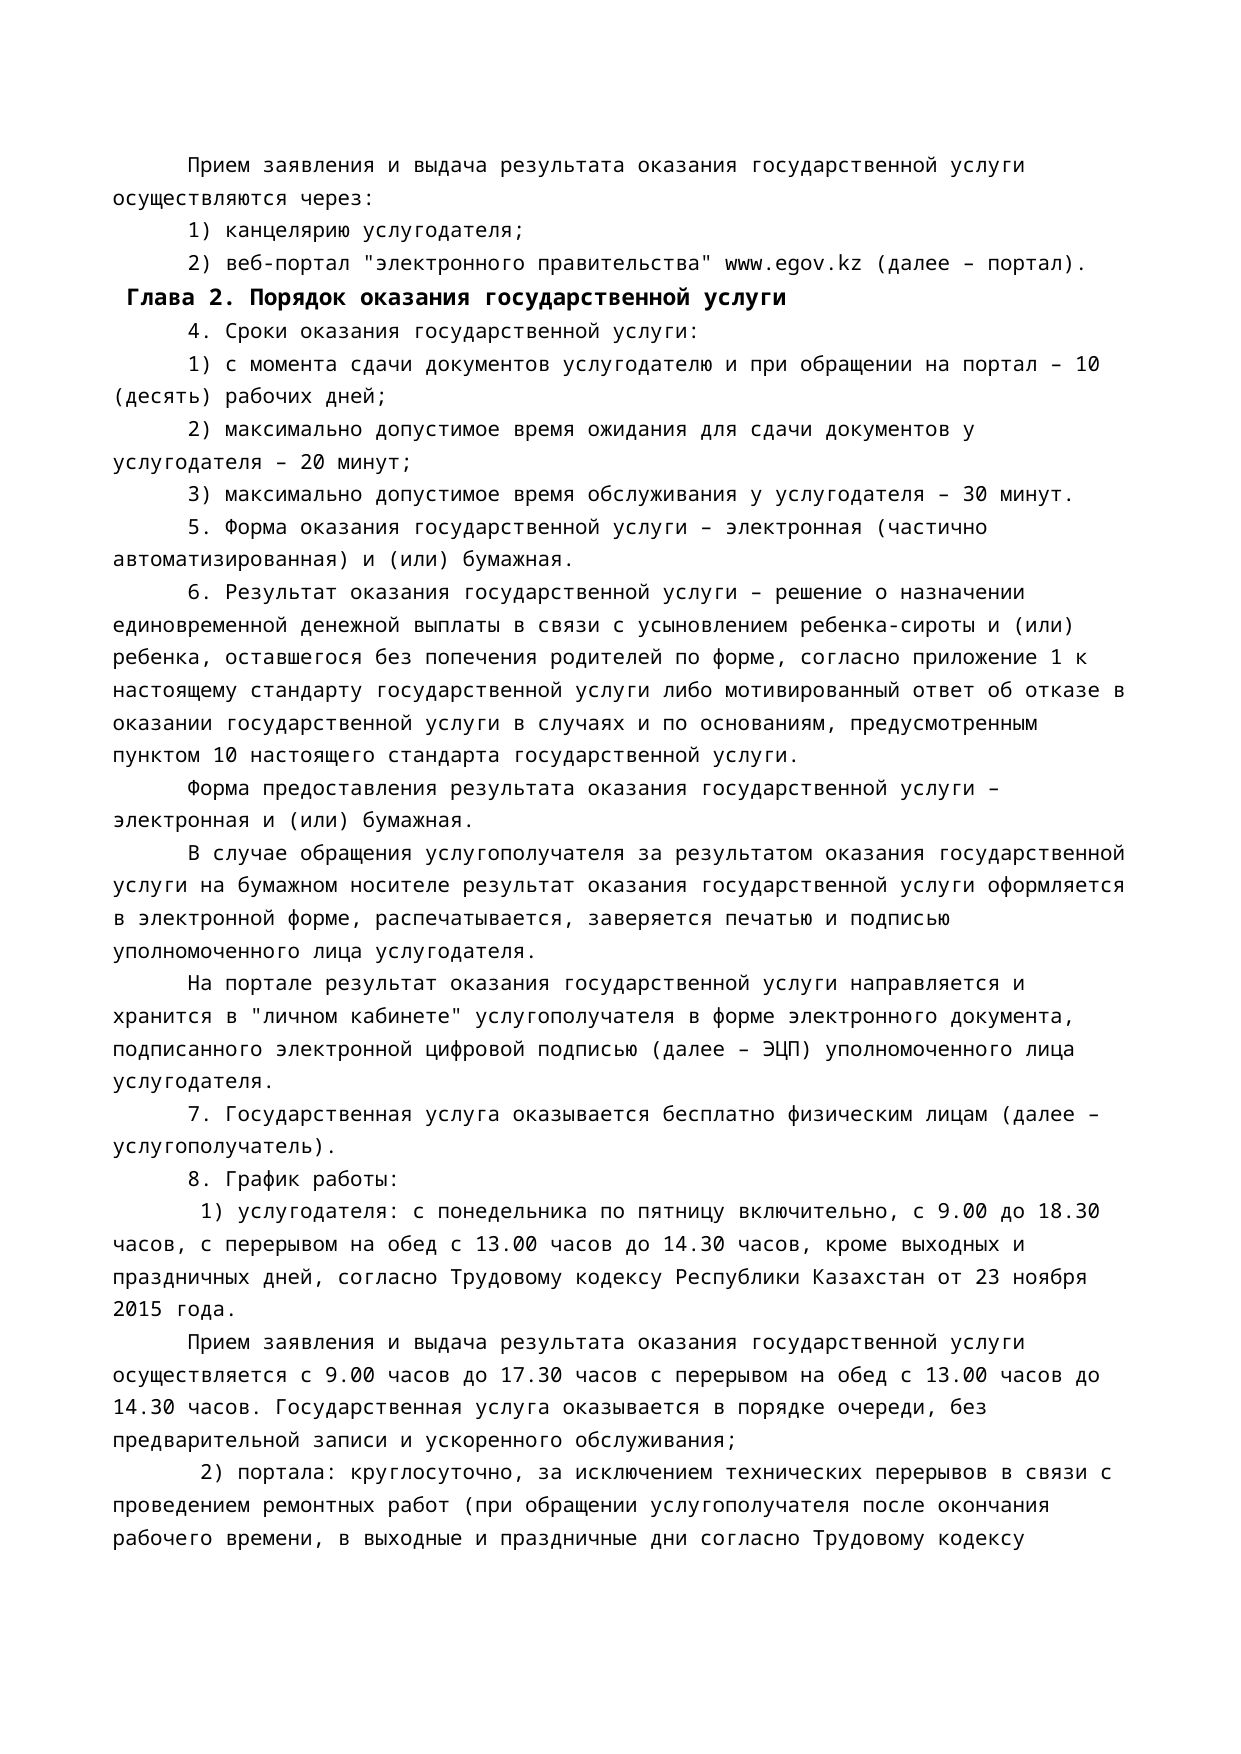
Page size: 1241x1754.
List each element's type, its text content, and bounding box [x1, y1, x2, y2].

text 1) канцелярию услугодателя; [112, 215, 1128, 244]
text 7. Государственная услуга оказывается бесплатно физическим лицам (далее – услугополучатель). [112, 1099, 1128, 1160]
text 1) с момента сдачи документов услугодателю и при обращении на портал – 10 (десять) рабочих дней; [112, 349, 1128, 410]
text Прием заявления и выдача результата оказания государственной услуги осуществляется с 9.00 часов до 17.30 часов с перерывом на обед с 13.00 часов до 14.30 часов. Государственная услуга оказывается в порядке очереди, без предварительной записи и ускоренного обслуживания; [112, 1327, 1128, 1453]
text На портале результат оказания государственной услуги направляется и хранится в "личном кабинете" услугополучателя в форме электронного документа, подписанного электронной цифровой подписью (далее – ЭЦП) уполномоченного лица услугодателя. [112, 968, 1128, 1095]
text Прием заявления и выдача результата оказания государственной услуги осуществляются через: [112, 150, 1128, 211]
text 1) услугодателя: с понедельника по пятницу включительно, с 9.00 до 18.30 часов, с перерывом на обед с 13.00 часов до 14.30 часов, кроме выходных и праздничных дней, согласно Трудовому кодексу Республики Казахстан от 23 ноября 2015 года. [112, 1197, 1128, 1323]
text В случае обращения услугополучателя за результатом оказания государственной услуги на бумажном носителе результат оказания государственной услуги оформляется в электронной форме, распечатывается, заверяется печатью и подписью уполномоченного лица услугодателя. [112, 838, 1128, 964]
text 4. Сроки оказания государственной услуги: [112, 316, 1128, 345]
text 8. График работы: [112, 1164, 1128, 1192]
text Глава 2. Порядок оказания государственной услуги [112, 280, 1128, 312]
text 2) максимально допустимое время ожидания для сдачи документов у услугодателя – 20 минут; [112, 414, 1128, 475]
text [112, 1457, 1128, 1551]
text 2) веб-портал "электронного правительства" www.egov.kz (далее – портал). [112, 248, 1128, 276]
text 3) максимально допустимое время обслуживания у услугодателя – 30 минут. [112, 479, 1128, 508]
text Форма предоставления результата оказания государственной услуги – электронная и (или) бумажная. [112, 773, 1128, 834]
text 6. Результат оказания государственной услуги – решение о назначении единовременной денежной выплаты в связи с усыновлением ребенка-сироты и (или) ребенка, оставшегося без попечения родителей по форме, согласно приложение 1 к настоящему стандарту государственной услуги либо мотивированный ответ об отказе в оказании государственной услуги в случаях и по основаниям, предусмотренным пунктом 10 настоящего стандарта государственной услуги. [112, 577, 1128, 769]
text 5. Форма оказания государственной услуги – электронная (частично автоматизированная) и (или) бумажная. [112, 512, 1128, 573]
